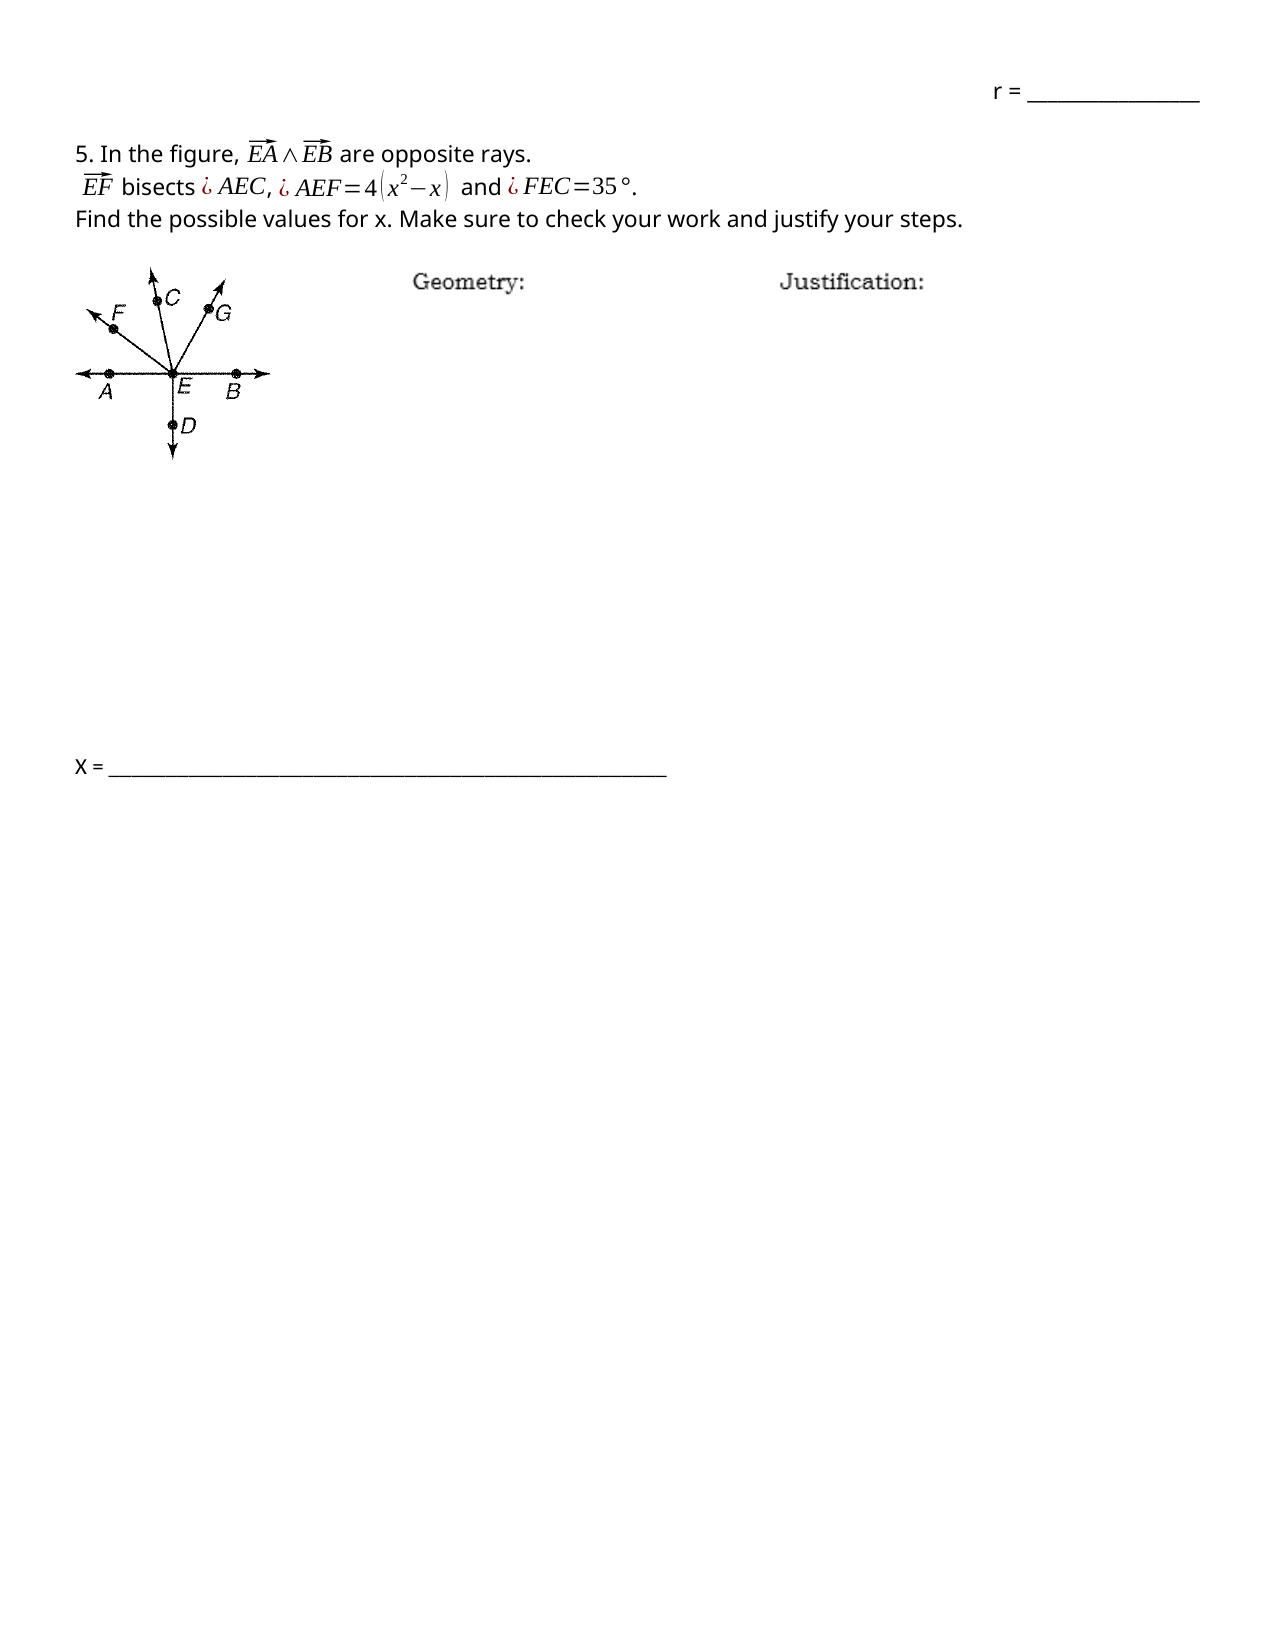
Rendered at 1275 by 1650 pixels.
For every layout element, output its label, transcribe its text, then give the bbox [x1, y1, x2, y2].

text X = _________________________________________________ [75, 752, 1200, 780]
text Find the possible values for x. Make sure to check your work and justify your steps. [75, 203, 1200, 234]
text 5. In the figure, are opposite rays. [75, 137, 1200, 169]
text r = _________________ [75, 75, 1200, 106]
picture [75, 267, 272, 463]
picture [408, 267, 942, 304]
text bisects , and . [75, 169, 1200, 203]
